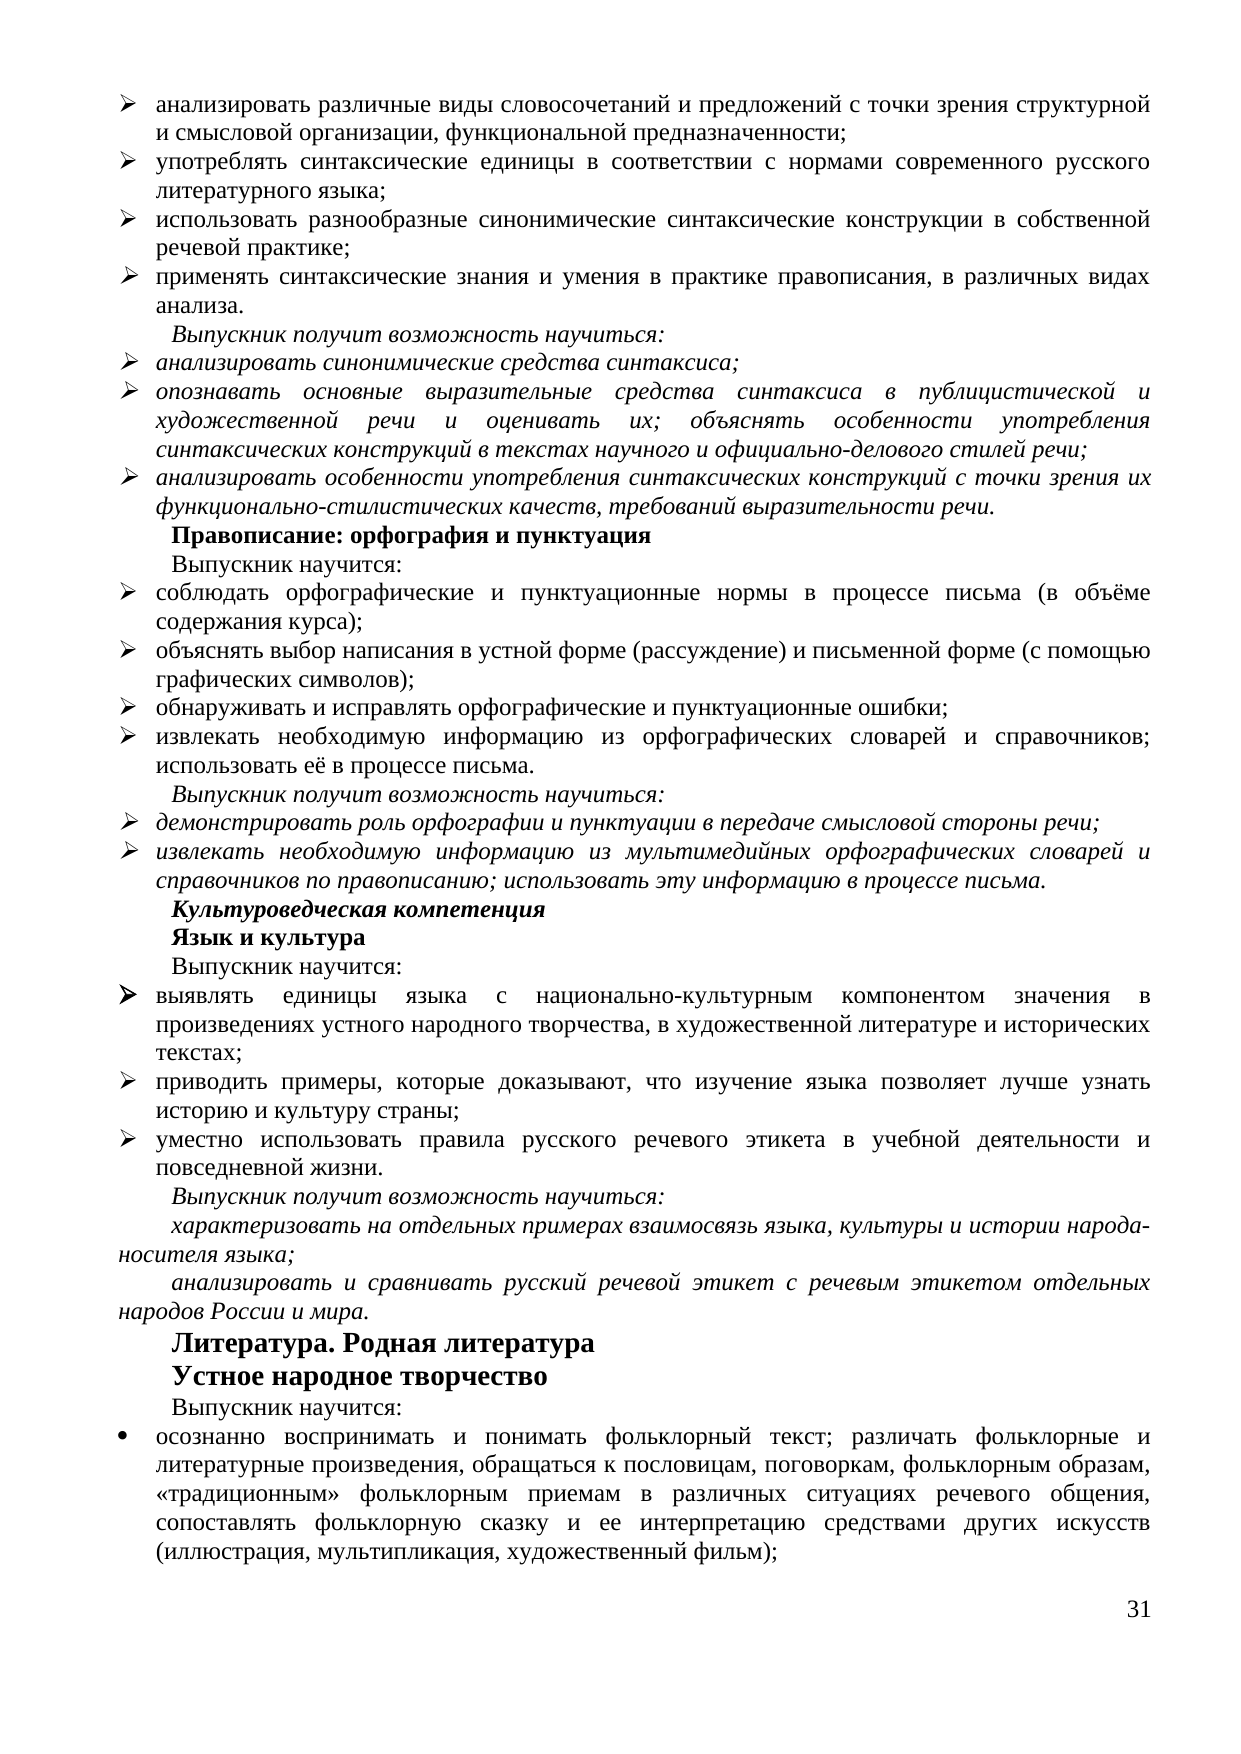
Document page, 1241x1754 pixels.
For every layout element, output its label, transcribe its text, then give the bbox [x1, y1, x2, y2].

text Язык и культура [118, 922, 1152, 951]
list осознанно воспринимать и понимать фольклорный текст; различать фольклорные и литературные произведения, обращаться к пословицам, поговоркам, фольклорным образам, «традиционным» фольклорным приемам в различных ситуациях речевого общения, сопоставлять фольклорную сказку и ее интерпретацию средствами других искусств (иллюстрация, мультипликация, художественный фильм); [118, 1421, 1152, 1564]
list обнаруживать и исправлять орфографические и пунктуационные ошибки; [118, 692, 1152, 721]
list извлекать необходимую информацию из орфографических словарей и справочников; использовать её в процессе письма. [118, 721, 1152, 779]
text Правописание: орфография и пунктуация [118, 520, 1152, 549]
text Выпускник получит возможность научиться: [118, 319, 1152, 347]
list приводить примеры, которые доказывают, что изучение языка позволяет лучше узнать историю и культуру страны; [118, 1066, 1152, 1124]
list выявлять единицы языка с национально-культурным компонентом значения в произведениях устного народного творчества, в художественной литературе и исторических текстах; [118, 980, 1152, 1066]
text характеризовать на отдельных примерах взаимосвязь языка, культуры и истории народа-носителя языка; [118, 1210, 1152, 1267]
text Выпускник научится: [118, 951, 1152, 980]
list употреблять синтаксические единицы в соответствии с нормами современного русского литературного языка; [118, 146, 1152, 204]
text анализировать и сравнивать русский речевой этикет с речевым этикетом отдельных народов России и мира. [118, 1267, 1152, 1325]
text Выпускник научится: [118, 549, 1152, 577]
list извлекать необходимую информацию из мультимедийных орфографических словарей и справочников по правописанию; использовать эту информацию в процессе письма. [118, 836, 1152, 894]
text Литература. Родная литература [118, 1325, 1152, 1358]
list применять синтаксические знания и умения в практике правописания, в различных видах анализа. [118, 261, 1152, 319]
list использовать разнообразные синонимические синтаксические конструкции в собственной речевой практике; [118, 204, 1152, 261]
list анализировать синонимические средства синтаксиса; [118, 347, 1152, 376]
text Выпускник получит возможность научиться: [118, 1181, 1152, 1210]
list соблюдать орфографические и пунктуационные нормы в процессе письма (в объёме содержания курса); [118, 577, 1152, 635]
list анализировать особенности употребления синтаксических конструкций с точки зрения их функционально-стилистических качеств, требований выразительности речи. [118, 462, 1152, 520]
list опознавать основные выразительные средства синтаксиса в публицистической и художественной речи и оценивать их; объяснять особенности употребления синтаксических конструкций в текстах научного и официально-делового стилей речи; [118, 376, 1152, 462]
text Культуроведческая компетенция [118, 894, 1152, 922]
list анализировать различные виды словосочетаний и предложений с точки зрения структурной и смысловой организации, функциональной предназначенности; [118, 89, 1152, 146]
list объяснять выбор написания в устной форме (рассуждение) и письменной форме (с помощью графических символов); [118, 635, 1152, 692]
list уместно использовать правила русского речевого этикета в учебной деятельности и повседневной жизни. [118, 1124, 1152, 1181]
text Выпускник получит возможность научиться: [118, 779, 1152, 807]
list демонстрировать роль орфографии и пунктуации в передаче смысловой стороны речи; [118, 807, 1152, 836]
text Устное народное творчество [118, 1358, 1152, 1392]
text Выпускник научится: [118, 1392, 1152, 1421]
